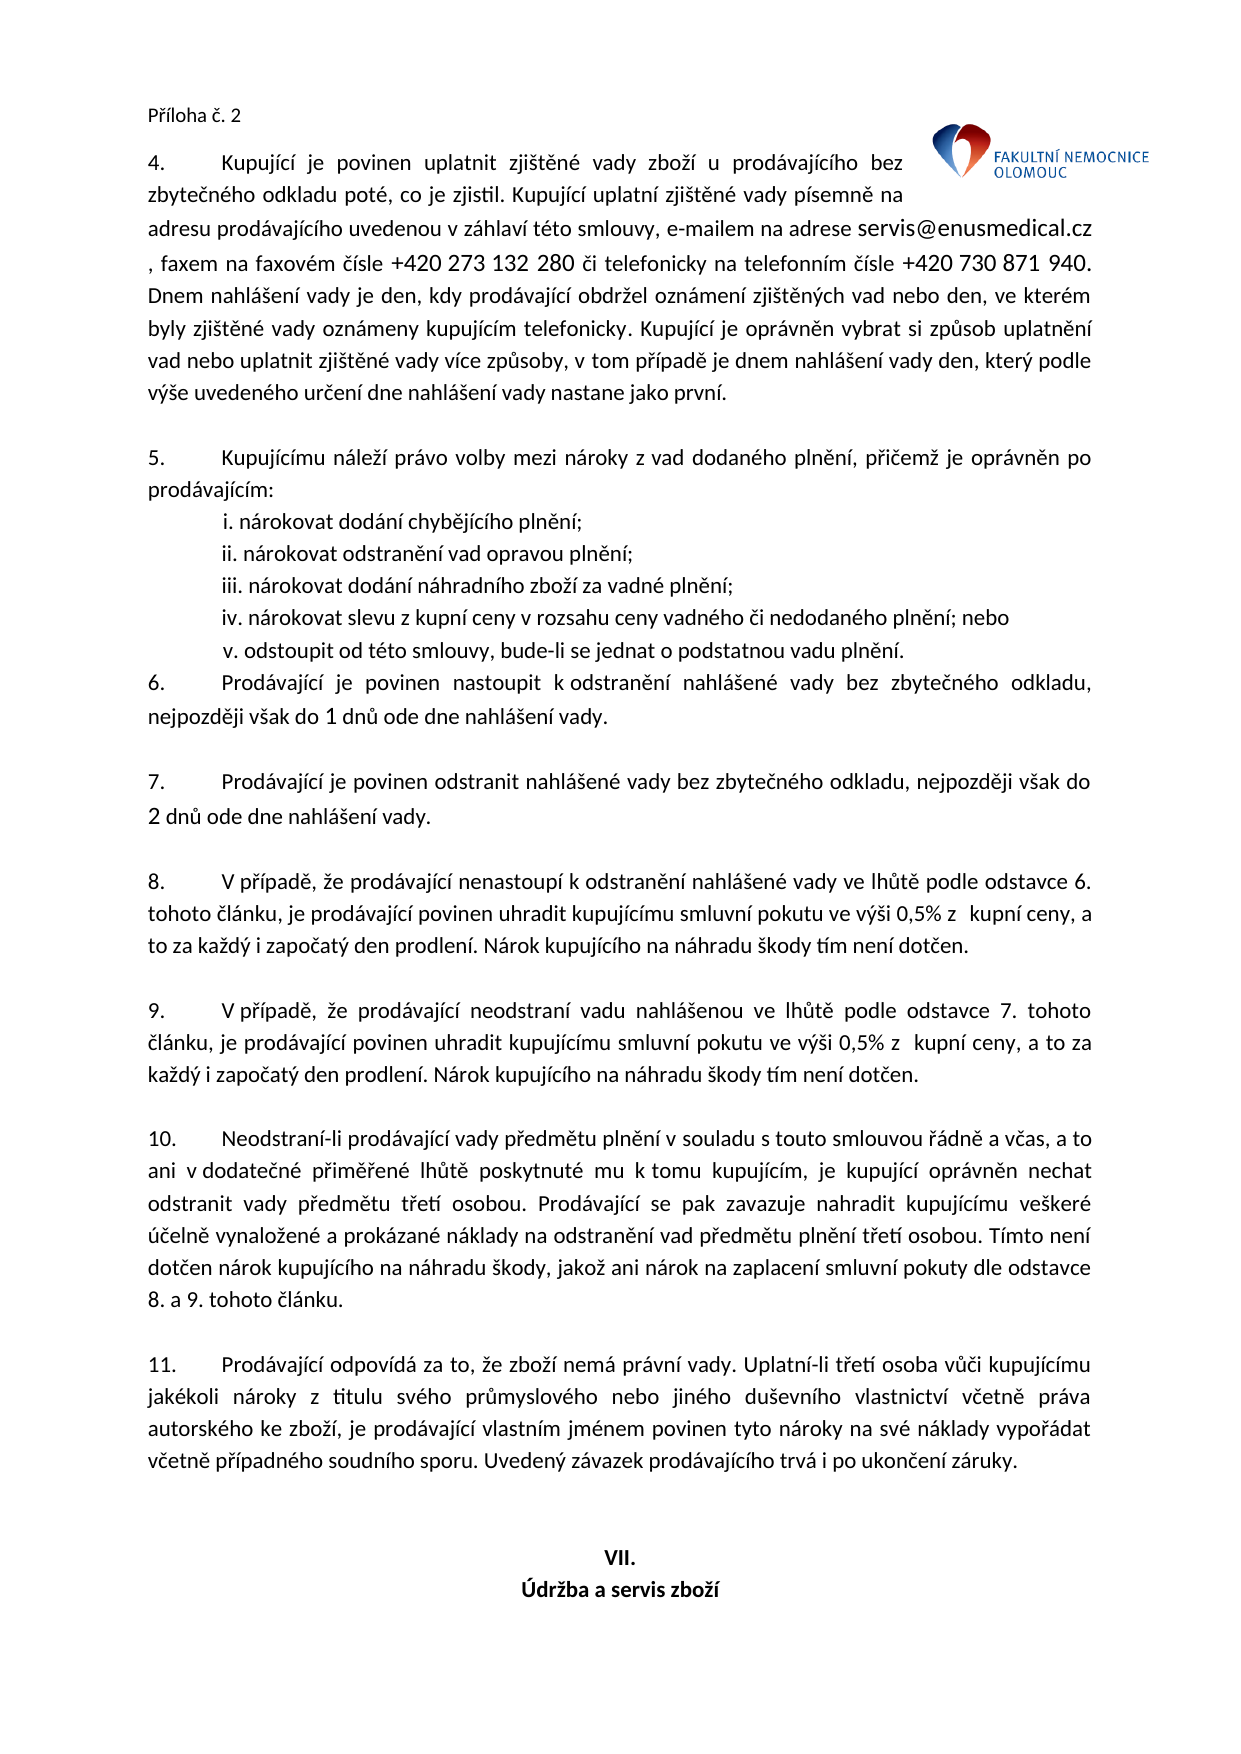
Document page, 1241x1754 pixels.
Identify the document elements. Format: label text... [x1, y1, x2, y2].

list 9. V případě, že prodávající neodstraní vadu nahlášenou ve lhůtě podle odstavce 7. tohoto článku, je prodávající povinen uhradit kupujícímu smluvní pokutu ve výši 0,5% z kupní ceny, a to za každý i započatý den prodlení. Nárok kupujícího na náhradu škody tím není dotčen. [148, 996, 1093, 1088]
list i. nárokovat dodání chybějícího plnění; [223, 507, 1093, 535]
text Údržba a servis zboží [148, 1575, 1093, 1603]
text VII. [148, 1543, 1093, 1571]
list 11. Prodávající odpovídá za to, že zboží nemá právní vady. Uplatní-li třetí osoba vůči kupujícímu jakékoli nároky z titulu svého průmyslového nebo jiného duševního vlastnictví včetně práva autorského ke zboží, je prodávající vlastním jménem povinen tyto nároky na své náklady vypořádat včetně případného soudního sporu. Uvedený závazek prodávajícího trvá i po ukončení záruky. [148, 1350, 1093, 1474]
list v. odstoupit od této smlouvy, bude-li se jednat o podstatnou vadu plnění. [223, 636, 1093, 664]
list 8. V případě, že prodávající nenastoupí k odstranění nahlášené vady ve lhůtě podle odstavce 6. tohoto článku, je prodávající povinen uhradit kupujícímu smluvní pokutu ve výši 0,5% z kupní ceny, a to za každý i započatý den prodlení. Nárok kupujícího na náhradu škody tím není dotčen. [148, 867, 1093, 959]
list 10. Neodstraní-li prodávající vady předmětu plnění v souladu s touto smlouvou řádně a včas, a to ani v dodatečné přiměřené lhůtě poskytnuté mu k tomu kupujícím, je kupující oprávněn nechat odstranit vady předmětu třetí osobou. Prodávající se pak zavazuje nahradit kupujícímu veškeré účelně vynaložené a prokázané náklady na odstranění vad předmětu plnění třetí osobou. Tímto není dotčen nárok kupujícího na náhradu škody, jakož ani nárok na zaplacení smluvní pokuty dle odstavce 8. a 9. tohoto článku. [148, 1124, 1093, 1313]
list 5. Kupujícímu náleží právo volby mezi nároky z vad dodaného plnění, přičemž je oprávněn po prodávajícím: [148, 443, 1093, 503]
list 7. Prodávající je povinen odstranit nahlášené vady bez zbytečného odkladu, nejpozději však do dnů ode dne nahlášení vady. [148, 767, 1093, 830]
list 6. Prodávající je povinen nastoupit k odstranění nahlášené vady bez zbytečného odkladu, nejpozději však do dnů ode dne nahlášení vady. [148, 668, 1093, 731]
list iv. nárokovat slevu z kupní ceny v rozsahu ceny vadného či nedodaného plnění; nebo [148, 603, 1093, 632]
list iii. nárokovat dodání náhradního zboží za vadné plnění; [148, 571, 1093, 599]
list ii. nárokovat odstranění vad opravou plnění; [148, 539, 1093, 567]
list 4. Kupující je povinen uplatnit zjištěné vady zboží u prodávajícího bez zbytečného odkladu poté, co je zjistil. Kupující uplatní zjištěné vady písemně na adresu prodávajícího uvedenou v záhlaví této smlouvy, e-mailem na adrese , faxem na faxovém čísle či telefonicky na telefonním čísle Dnem nahlášení vady je den, kdy prodávající obdržel oznámení zjištěných vad nebo den, ve kterém byly zjištěné vady oznámeny kupujícím telefonicky. Kupující je oprávněn vybrat si způsob uplatnění vad nebo uplatnit zjištěné vady více způsoby, v tom případě je dnem nahlášení vady den, který podle výše uvedeného určení dne nahlášení vady nastane jako první. [148, 148, 1093, 406]
